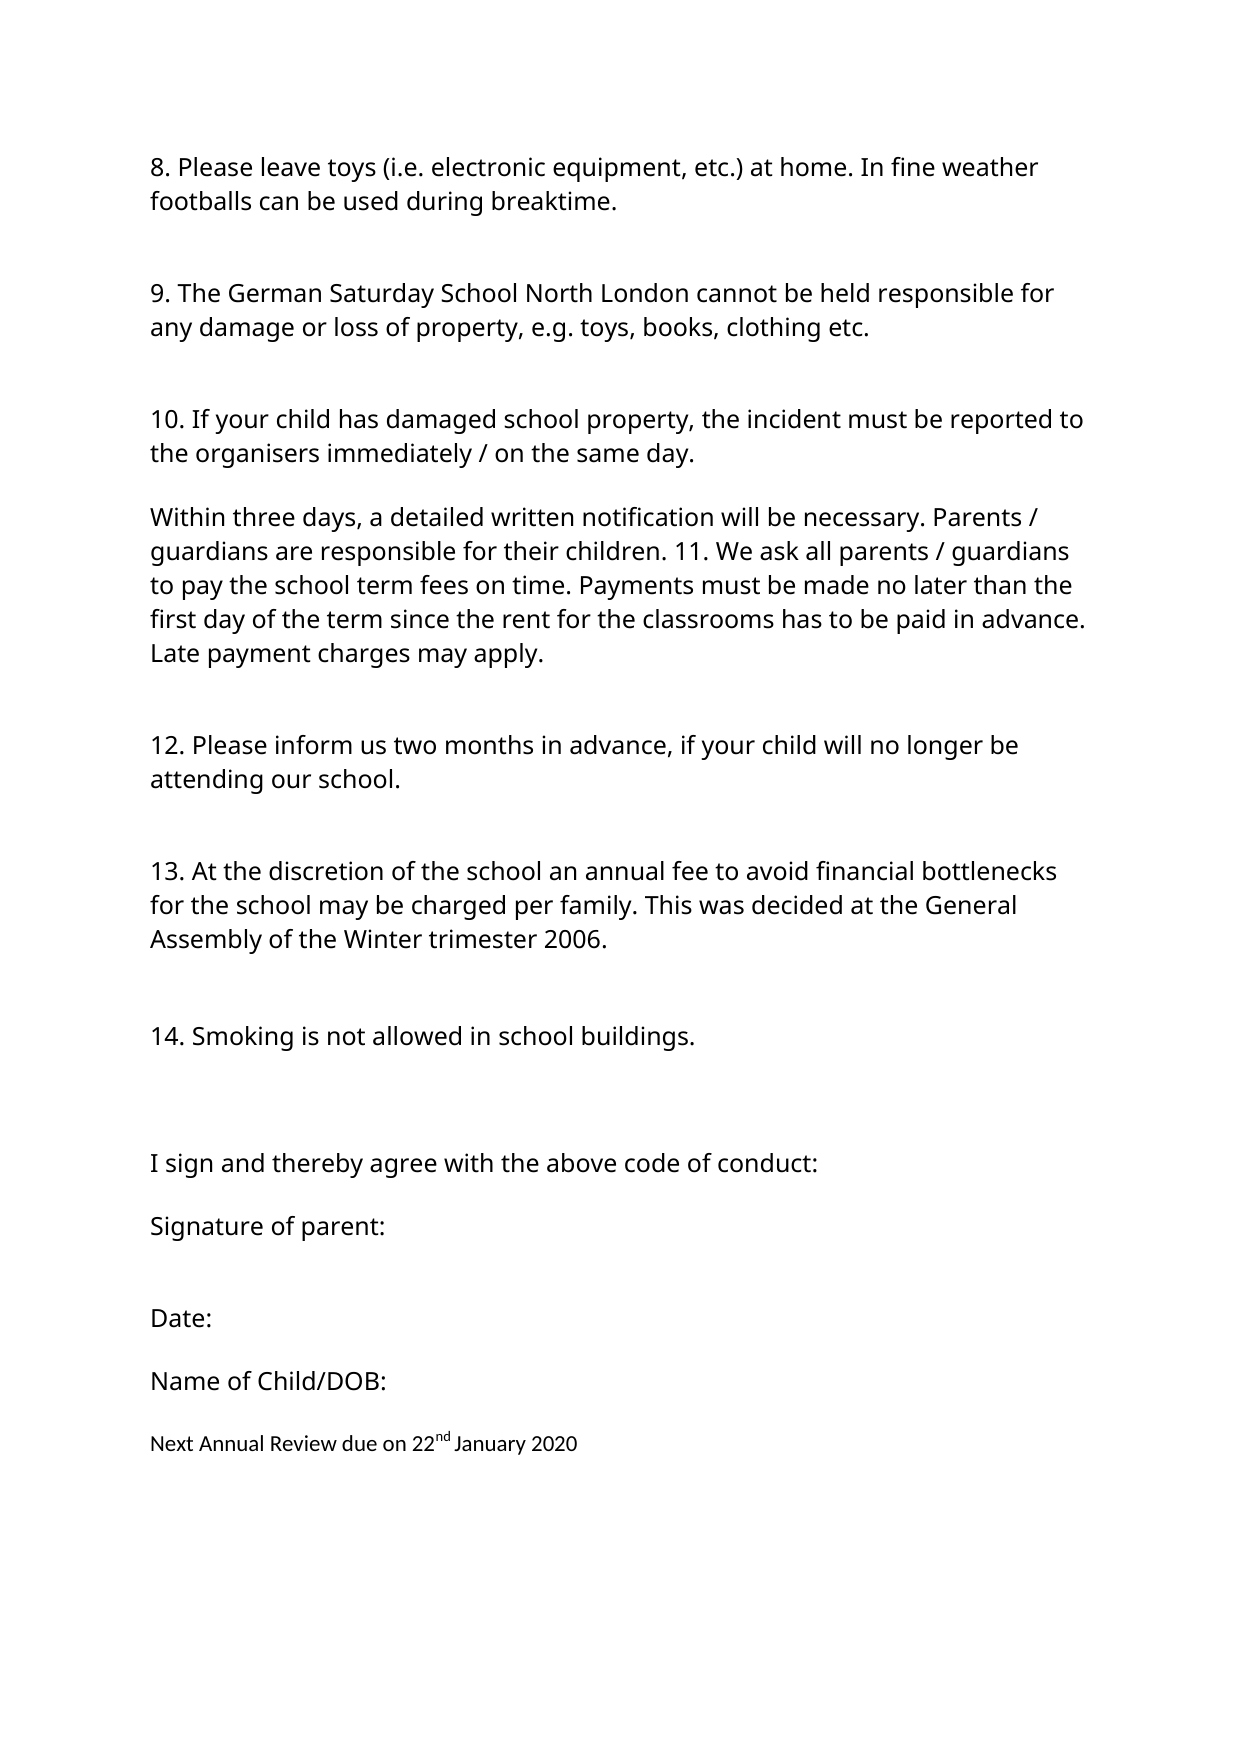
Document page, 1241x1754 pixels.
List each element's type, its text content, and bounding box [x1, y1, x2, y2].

text Date: [150, 1301, 1090, 1335]
text 13. At the discretion of the school an annual fee to avoid financial bottlenecks for the school may be charged per family. This was decided at the General Assembly of the Winter trimester 2006. [150, 854, 1090, 956]
text Within three days, a detailed written notification will be necessary. Parents / guardians are responsible for their children. 11. We ask all parents / guardians to pay the school term fees on time. Payments must be made no later than the first day of the term since the rent for the classrooms has to be paid in advance. Late payment charges may apply. [150, 499, 1090, 698]
text 14. Smoking is not allowed in school buildings. [150, 985, 1090, 1053]
text Name of Child/DOB: [150, 1364, 1090, 1398]
text Signature of parent: [150, 1209, 1090, 1272]
text Next Annual Review due on 22nd January 2020 [150, 1427, 1090, 1457]
text I sign and thereby agree with the above code of conduct: [150, 1146, 1090, 1179]
text 9. The German Saturday School North London cannot be held responsible for any damage or loss of property, e.g. toys, books, clothing etc. [150, 276, 1090, 373]
text 10. If your child has damaged school property, the incident must be reported to the organisers immediately / on the same day. [150, 402, 1090, 470]
text 12. Please inform us two months in advance, if your child will no longer be attending our school. [150, 728, 1090, 824]
text 8. Please leave toys (i.e. electronic equipment, etc.) at home. In fine weather footballs can be used during breaktime. [150, 150, 1090, 247]
